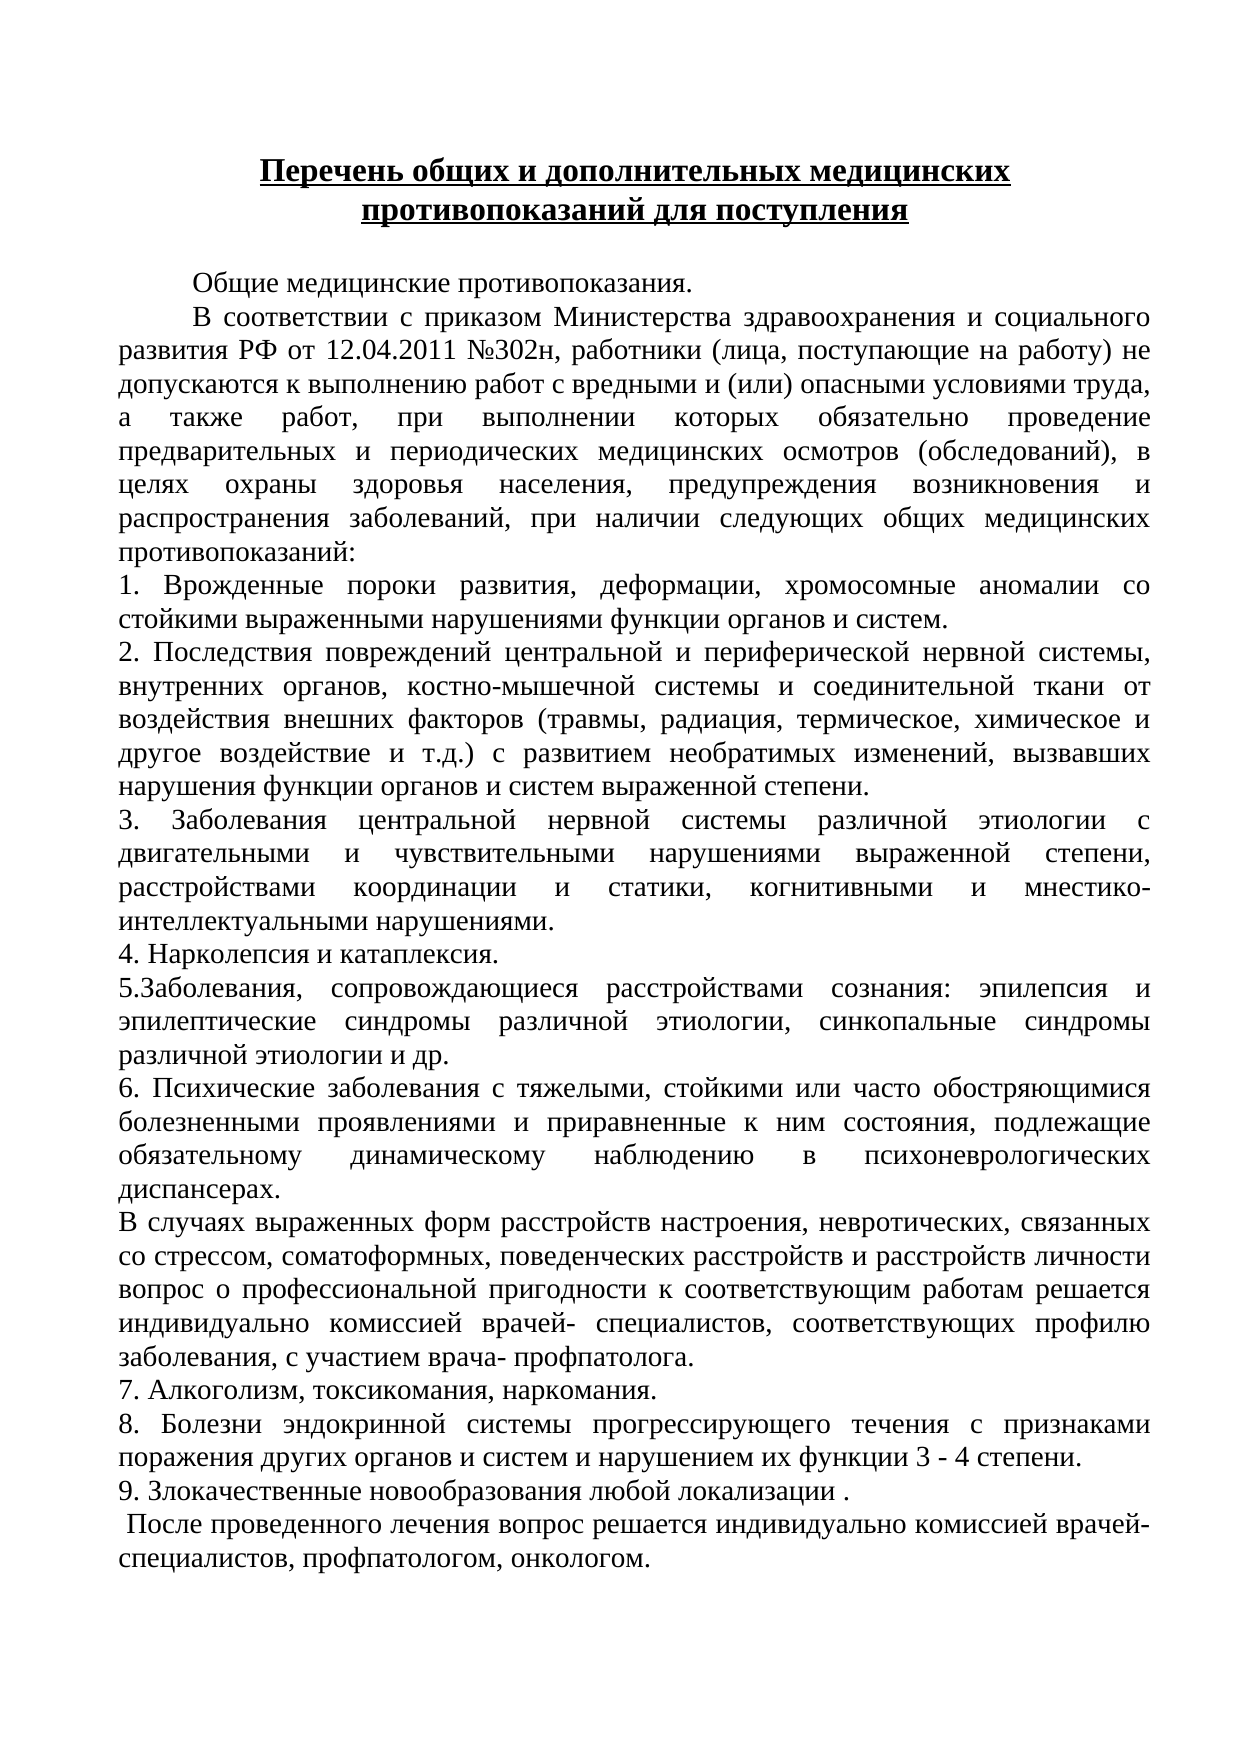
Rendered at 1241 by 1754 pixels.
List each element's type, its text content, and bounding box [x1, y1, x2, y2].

text 6. Психические заболевания с тяжелыми, стойкими или часто обостряющимися болезненными проявлениями и приравненные к ним состояния, подлежащие обязательному динамическому наблюдению в психоневрологических диспансерах. [118, 1070, 1152, 1204]
text 8. Болезни эндокринной системы прогрессирующего течения с признаками поражения других органов и систем и нарушением их функции 3 - 4 степени. [118, 1406, 1152, 1473]
text Перечень общих и дополнительных медицинских противопоказаний для поступления [118, 150, 1152, 227]
text 5.Заболевания, сопровождающиеся расстройствами сознания: эпилепсия и эпилептические синдромы различной этиологии, синкопальные синдромы различной этиологии и др. [118, 970, 1152, 1070]
text В соответствии с приказом Министерства здравоохранения и социального развития РФ от 12.04.2011 №302н, работники (лица, поступающие на работу) не допускаются к выполнению работ с вредными и (или) опасными условиями труда, а также работ, при выполнении которых обязательно проведение предварительных и периодических медицинских осмотров (обследований), в целях охраны здоровья населения, предупреждения возникновения и распространения заболеваний, при наличии следующих общих медицинских противопоказаний: [118, 299, 1152, 567]
text 4. Нарколепсия и катаплексия. [118, 936, 1152, 970]
text 1. Врожденные пороки развития, деформации, хромосомные аномалии со стойкими выраженными нарушениями функции органов и систем. [118, 567, 1152, 634]
text 9. Злокачественные новообразования любой локализации . [118, 1473, 1152, 1506]
text 2. Последствия повреждений центральной и периферической нервной системы, внутренних органов, костно-мышечной системы и соединительной ткани от воздействия внешних факторов (травмы, радиация, термическое, химическое и другое воздействие и т.д.) с развитием необратимых изменений, вызвавших нарушения функции органов и систем выраженной степени. [118, 634, 1152, 802]
text 3. Заболевания центральной нервной системы различной этиологии с двигательными и чувствительными нарушениями выраженной степени, расстройствами координации и статики, когнитивными и мнестико- интеллектуальными нарушениями. [118, 802, 1152, 936]
text Общие медицинские противопоказания. [118, 265, 1152, 299]
text 7. Алкоголизм, токсикомания, наркомания. [118, 1372, 1152, 1406]
text После проведенного лечения вопрос решается индивидуально комиссией врачей-специалистов, профпатологом, онкологом. [118, 1506, 1152, 1573]
text В случаях выраженных форм расстройств настроения, невротических, связанных со стрессом, соматоформных, поведенческих расстройств и расстройств личности вопрос о профессиональной пригодности к соответствующим работам решается индивидуально комиссией врачей- специалистов, соответствующих профилю заболевания, с участием врача- профпатолога. [118, 1204, 1152, 1372]
